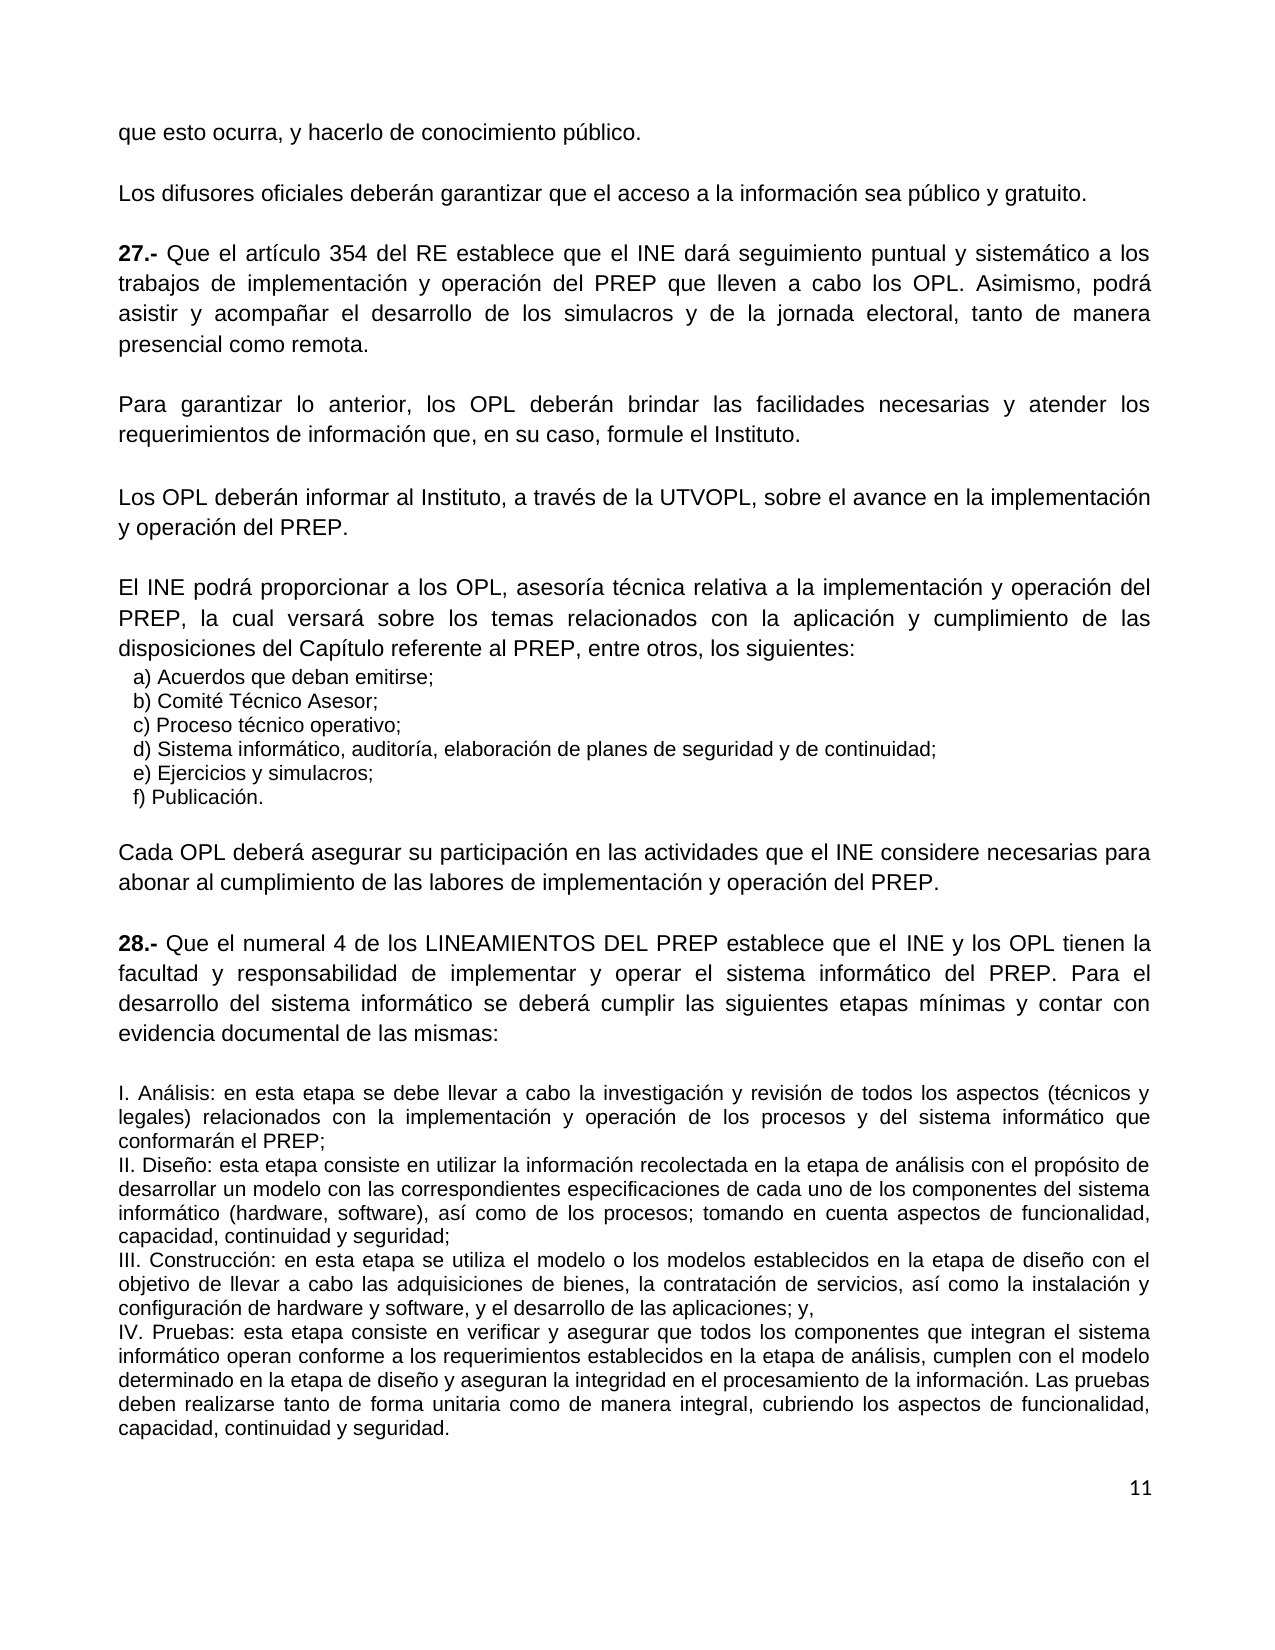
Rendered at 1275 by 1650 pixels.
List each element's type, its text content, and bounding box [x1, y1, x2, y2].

text Para garantizar lo anterior, los OPL deberán brindar las facilidades necesarias y atender los requerimientos de información que, en su caso, formule el Instituto. [118, 391, 1152, 448]
text a) Acuerdos que deban emitirse; [133, 665, 1152, 689]
text III. Construcción: en esta etapa se utiliza el modelo o los modelos establecidos en la etapa de diseño con el objetivo de llevar a cabo las adquisiciones de bienes, la contratación de servicios, así como la instalación y configuración de hardware y software, y el desarrollo de las aplicaciones; y, [118, 1248, 1152, 1320]
text 27.- Que el artículo 354 del RE establece que el INE dará seguimiento puntual y sistemático a los trabajos de implementación y operación del PREP que lleven a cabo los OPL. Asimismo, podrá asistir y acompañar el desarrollo de los simulacros y de la jornada electoral, tanto de manera presencial como remota. [118, 240, 1152, 357]
text El INE podrá proporcionar a los OPL, asesoría técnica relativa a la implementación y operación del PREP, la cual versará sobre los temas relacionados con la aplicación y cumplimiento de las disposiciones del Capítulo referente al PREP, entre otros, los siguientes: [118, 574, 1152, 661]
text d) Sistema informático, auditoría, elaboración de planes de seguridad y de continuidad; [133, 737, 1152, 761]
text Los difusores oficiales deberán garantizar que el acceso a la información sea público y gratuito. [118, 179, 1152, 206]
text e) Ejercicios y simulacros; [133, 761, 1152, 785]
text II. Diseño: esta etapa consiste en utilizar la información recolectada en la etapa de análisis con el propósito de desarrollar un modelo con las correspondientes especificaciones de cada uno de los componentes del sistema informático (hardware, software), así como de los procesos; tomando en cuenta aspectos de funcionalidad, capacidad, continuidad y seguridad; [118, 1152, 1152, 1248]
text Cada OPL deberá asegurar su participación en las actividades que el INE considere necesarias para abonar al cumplimiento de las labores de implementación y operación del PREP. [118, 839, 1152, 895]
text Los OPL deberán informar al Instituto, a través de la UTVOPL, sobre el avance en la implementación y operación del PREP. [118, 484, 1152, 540]
text c) Proceso técnico operativo; [133, 713, 1152, 737]
text IV. Pruebas: esta etapa consiste en verificar y asegurar que todos los componentes que integran el sistema informático operan conforme a los requerimientos establecidos en la etapa de análisis, cumplen con el modelo determinado en la etapa de diseño y aseguran la integridad en el procesamiento de la información. Las pruebas deben realizarse tanto de forma unitaria como de manera integral, cubriendo los aspectos de funcionalidad, capacidad, continuidad y seguridad. [118, 1320, 1152, 1440]
text b) Comité Técnico Asesor; [133, 689, 1152, 713]
text 28.- Que el numeral 4 de los LINEAMIENTOS DEL PREP establece que el INE y los OPL tienen la facultad y responsabilidad de implementar y operar el sistema informático del PREP. Para el desarrollo del sistema informático se deberá cumplir las siguientes etapas mínimas y contar con evidencia documental de las mismas: [118, 929, 1152, 1046]
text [118, 119, 1152, 146]
text f) Publicación. [133, 785, 1152, 809]
text I. Análisis: en esta etapa se debe llevar a cabo la investigación y revisión de todos los aspectos (técnicos y legales) relacionados con la implementación y operación de los procesos y del sistema informático que conformarán el PREP; [118, 1081, 1152, 1152]
